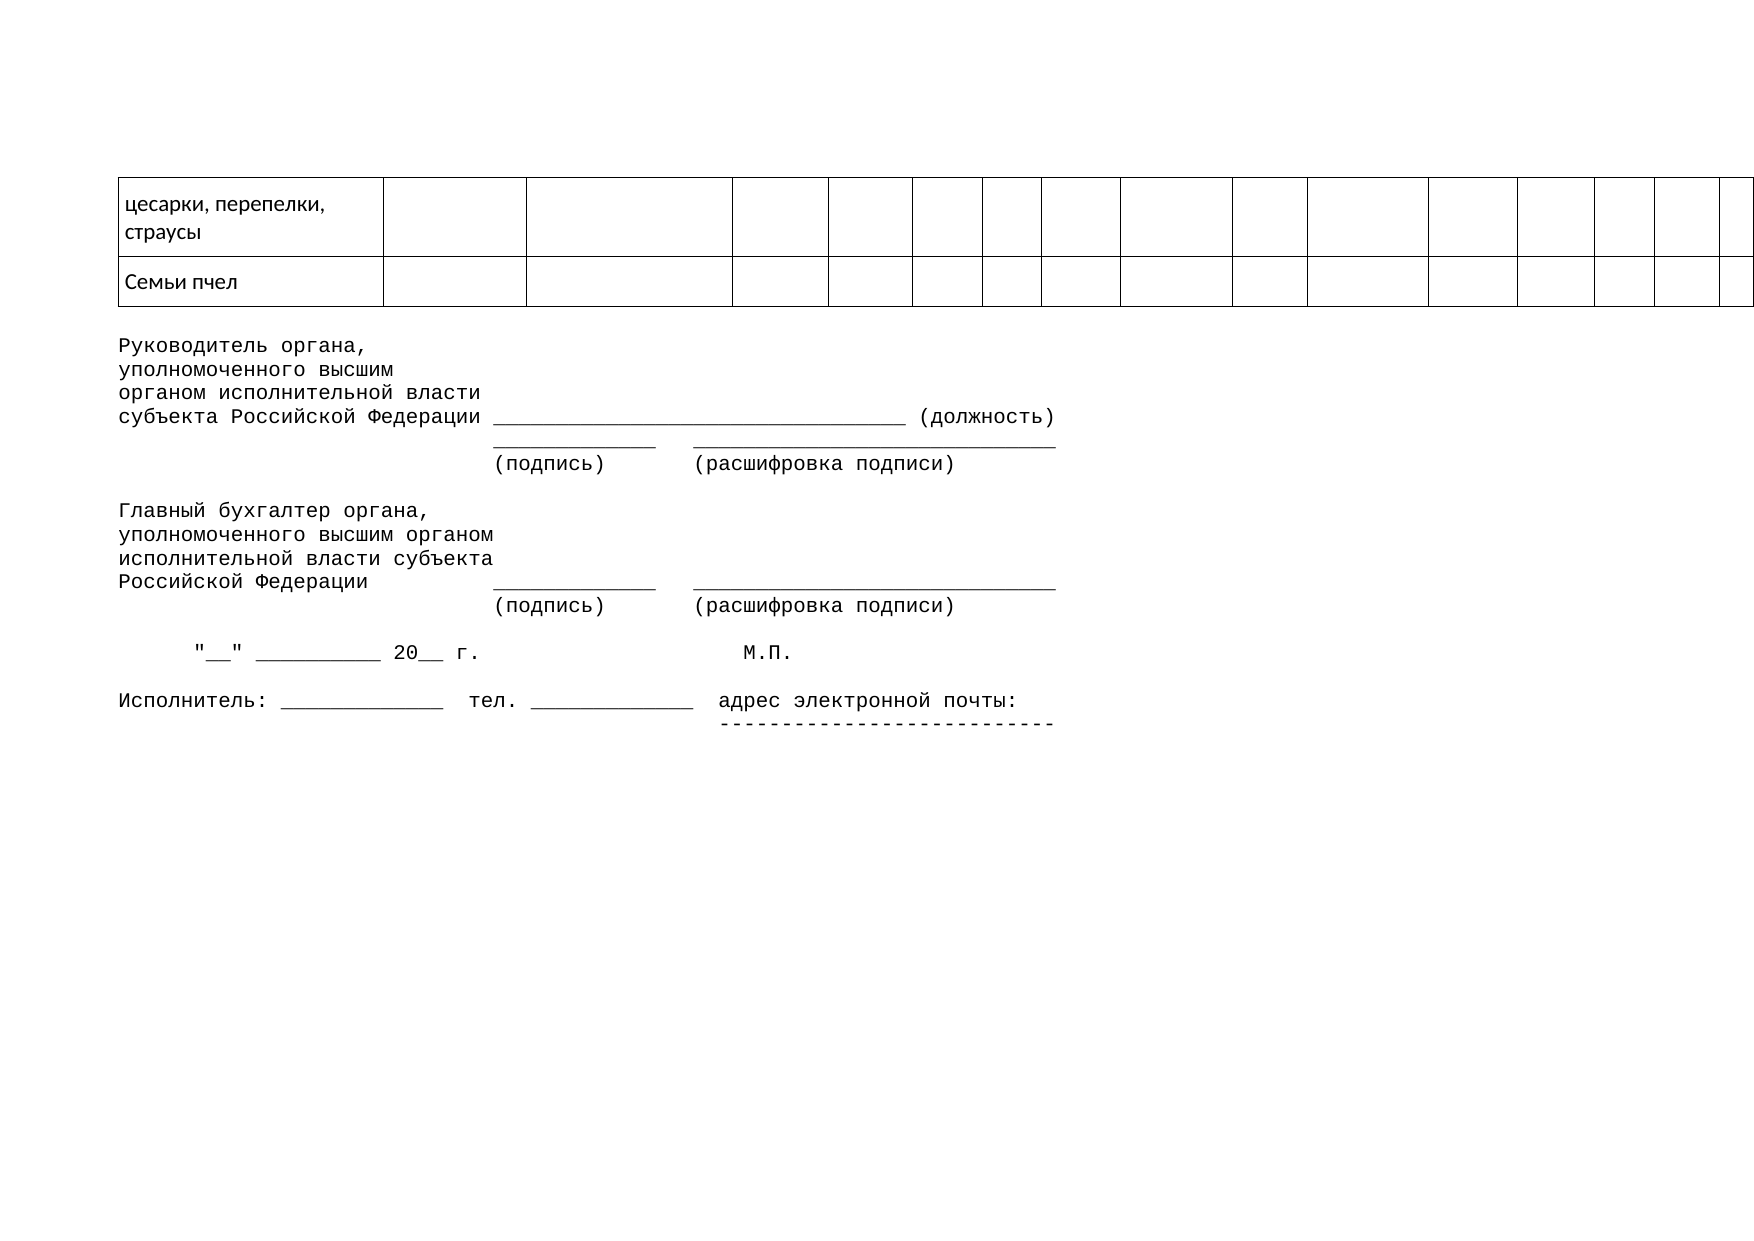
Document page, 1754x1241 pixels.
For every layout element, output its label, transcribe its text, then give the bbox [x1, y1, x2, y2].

text (подпись) (расшифровка подписи) [118, 595, 1636, 619]
text уполномоченного высшим органом [118, 524, 1636, 548]
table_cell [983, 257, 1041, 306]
text Российской Федерации _____________ _____________________________ [118, 571, 1636, 595]
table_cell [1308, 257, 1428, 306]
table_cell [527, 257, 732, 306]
text (подпись) (расшифровка подписи) [118, 453, 1636, 477]
text "__" __________ 20__ г. М.П. [118, 642, 1636, 666]
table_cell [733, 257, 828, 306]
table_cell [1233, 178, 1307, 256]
text органом исполнительной власти [118, 382, 1636, 406]
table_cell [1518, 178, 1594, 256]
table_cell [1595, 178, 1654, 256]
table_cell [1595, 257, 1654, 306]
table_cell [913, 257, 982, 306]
text уполномоченного высшим [118, 358, 1636, 382]
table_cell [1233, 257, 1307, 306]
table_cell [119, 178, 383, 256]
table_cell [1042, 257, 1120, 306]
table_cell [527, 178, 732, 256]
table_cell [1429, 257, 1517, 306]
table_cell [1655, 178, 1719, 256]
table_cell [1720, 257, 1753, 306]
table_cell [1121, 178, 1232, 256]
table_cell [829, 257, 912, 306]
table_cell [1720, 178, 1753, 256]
text _____________ _____________________________ [118, 429, 1636, 453]
text --------------------------- [118, 713, 1636, 737]
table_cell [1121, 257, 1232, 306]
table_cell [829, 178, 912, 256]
text субъекта Российской Федерации _________________________________ (должность) [118, 406, 1636, 429]
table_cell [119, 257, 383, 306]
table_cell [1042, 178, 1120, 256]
text Исполнитель: _____________ тел. _____________ адрес электронной почты: [118, 689, 1636, 713]
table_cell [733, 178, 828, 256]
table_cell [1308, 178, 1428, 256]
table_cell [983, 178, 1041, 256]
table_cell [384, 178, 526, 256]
text Главный бухгалтер органа, [118, 500, 1636, 524]
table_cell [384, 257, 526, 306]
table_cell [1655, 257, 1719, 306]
text Руководитель органа, [118, 335, 1636, 358]
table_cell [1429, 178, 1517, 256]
text исполнительной власти субъекта [118, 548, 1636, 571]
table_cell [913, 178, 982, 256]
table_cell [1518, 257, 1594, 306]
